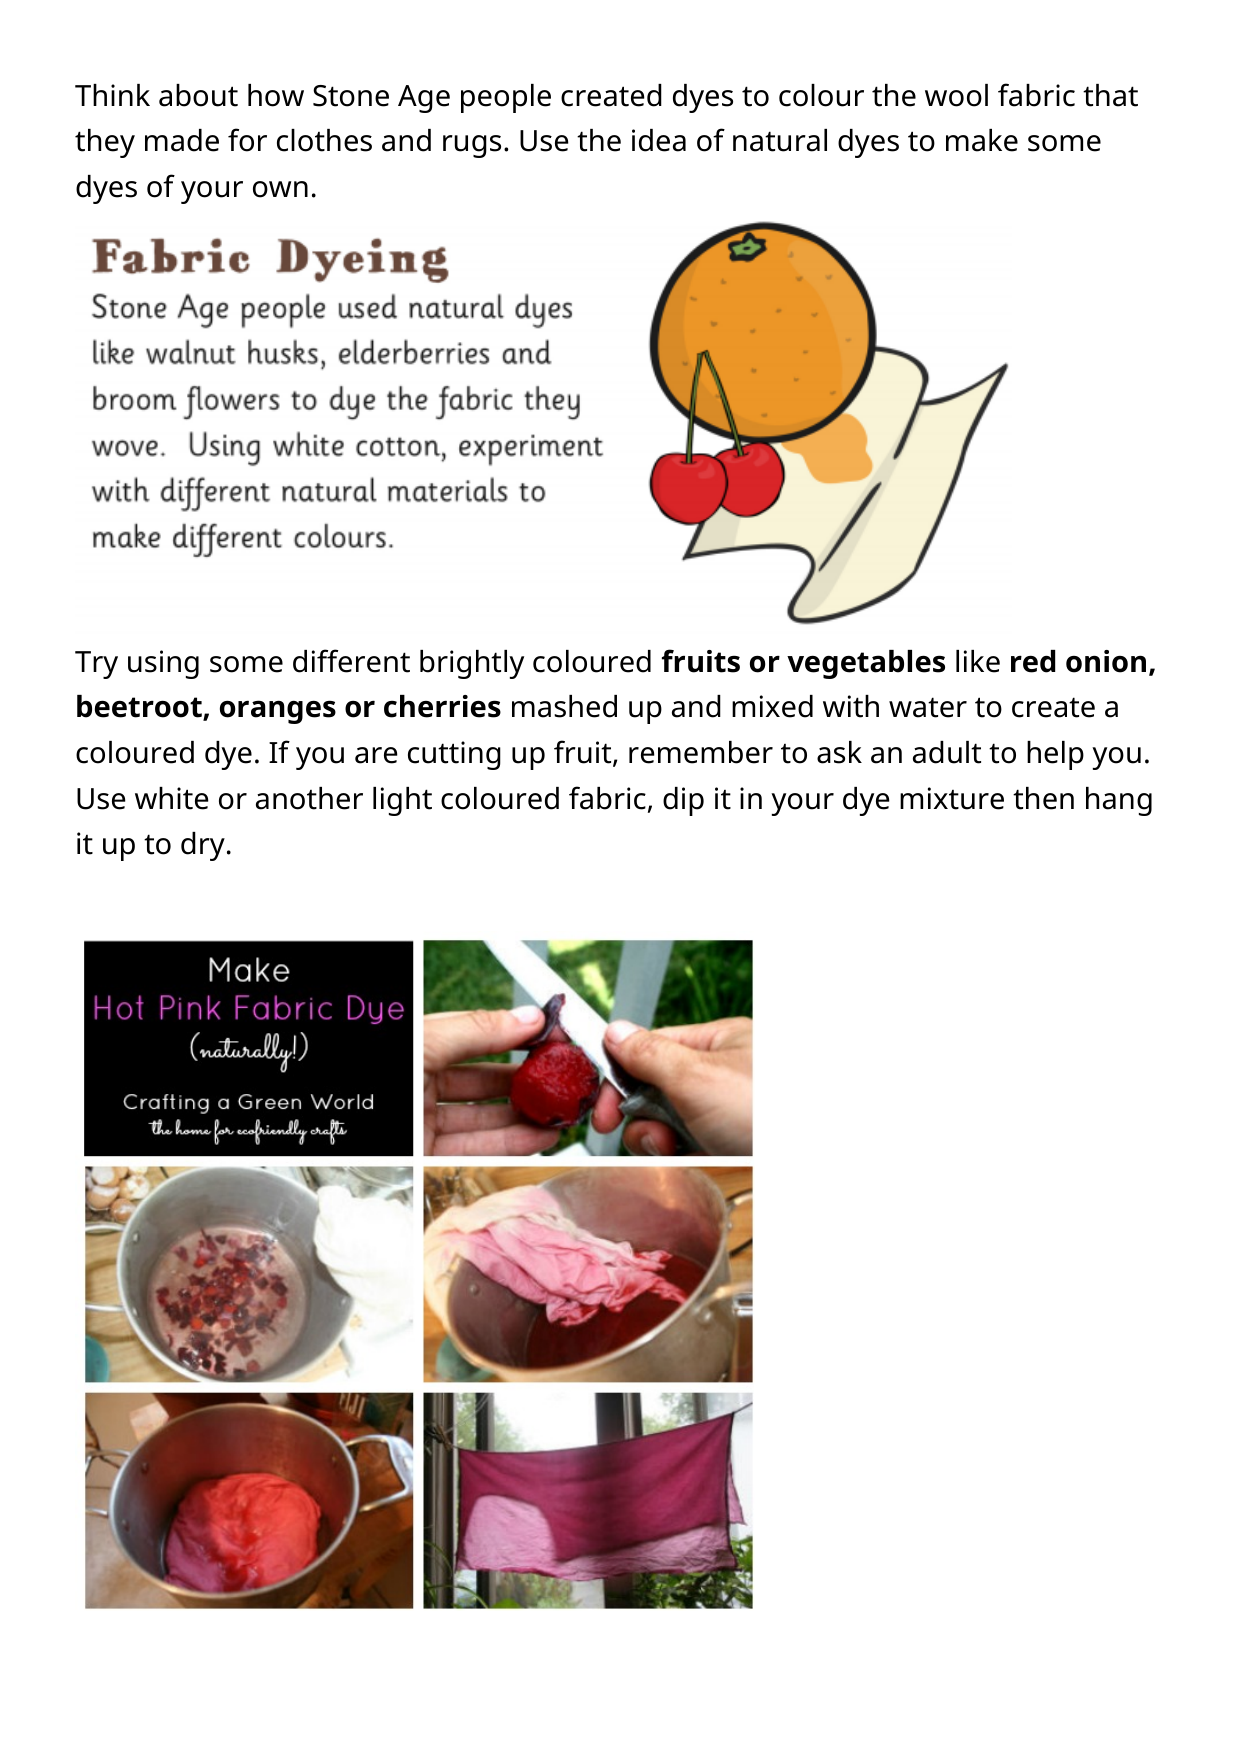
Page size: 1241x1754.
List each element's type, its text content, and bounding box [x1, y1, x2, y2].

picture [75, 211, 1013, 637]
picture [75, 931, 763, 1619]
text Think about how Stone Age people created dyes to colour the wool fabric that they made for clothes and rugs. Use the idea of natural dyes to make some dyes of your own. [75, 75, 1165, 206]
text Try using some different brightly coloured fruits or vegetables like red onion, beetroot, oranges or cherries mashed up and mixed with water to create a coloured dye. If you are cutting up fruit, remember to ask an adult to help you. Use white or another light coloured fabric, dip it in your dye mixture then hang it up to dry. [75, 641, 1165, 863]
